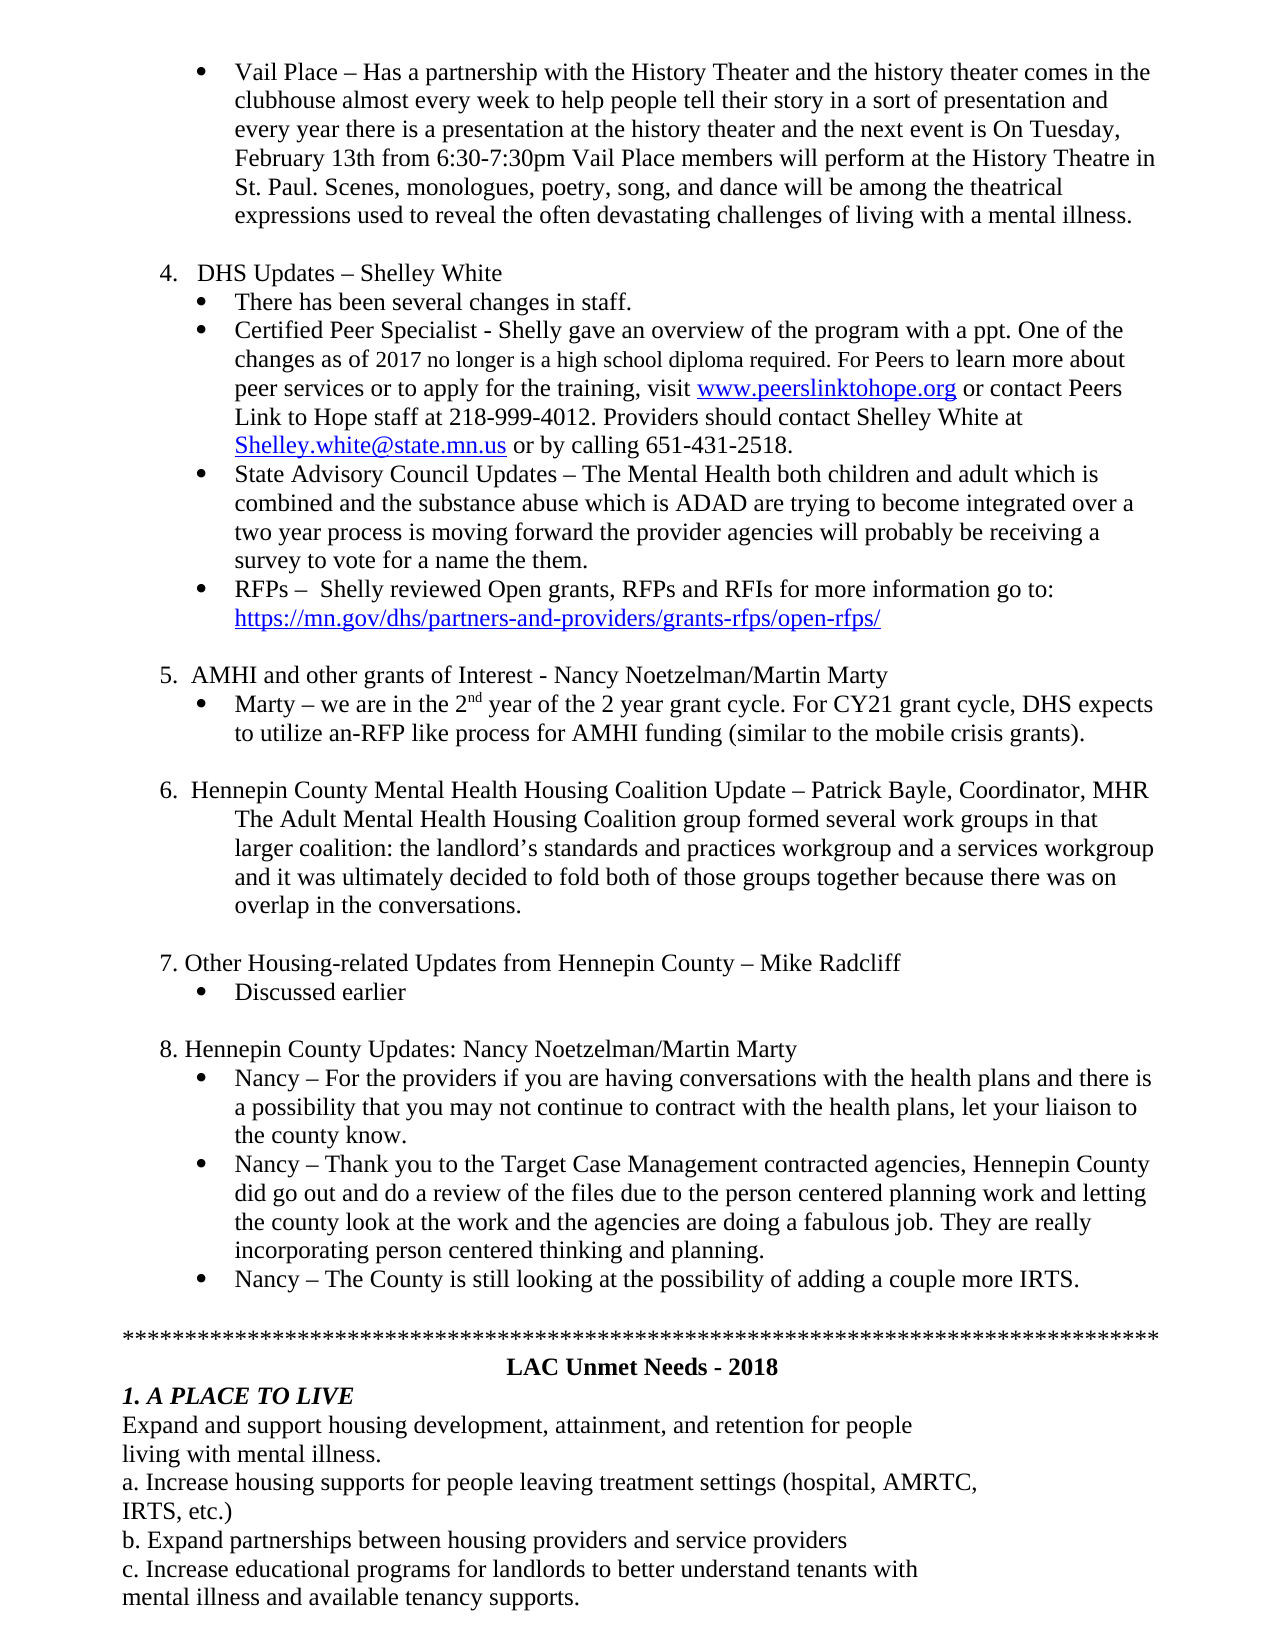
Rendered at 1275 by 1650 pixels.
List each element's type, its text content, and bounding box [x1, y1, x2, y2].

list Discussed earlier [197, 977, 1162, 1006]
text 6. Hennepin County Mental Health Housing Coalition Update – Patrick Bayle, Coordinator, MHR [159, 776, 1162, 804]
list Marty – we are in the 2nd year of the 2 year grant cycle. For CY21 grant cycle, DHS expects to utilize an-RFP like process for AMHI funding (similar to the mobile crisis grants). [197, 689, 1162, 747]
list Nancy – The County is still looking at the possibility of adding a couple more IRTS. [197, 1264, 1162, 1293]
text c. Increase educational programs for landlords to better understand tenants with [122, 1554, 1162, 1582]
list The Adult Mental Health Housing Coalition group formed several work groups in that larger coalition: the landlord’s standards and practices workgroup and a services workgroup and it was ultimately decided to fold both of those groups together because there was on overlap in the conversations. [234, 804, 1162, 919]
list Nancy – Thank you to the Target Case Management contracted agencies, Hennepin County did go out and do a review of the files due to the person centered planning work and letting the county look at the work and the agencies are doing a fabulous job. They are really incorporating person centered thinking and planning. [197, 1149, 1162, 1264]
list Vail Place – Has a partnership with the History Theater and the history theater comes in the clubhouse almost every week to help people tell their story in a sort of presentation and every year there is a presentation at the history theater and the next event is On Tuesday, February 13th from 6:30-7:30pm Vail Place members will perform at the History Theatre in St. Paul. Scenes, monologues, poetry, song, and dance will be among the theatrical expressions used to reveal the often devastating challenges of living with a mental illness. [197, 57, 1162, 229]
text LAC Unmet Needs - 2018 [122, 1352, 1162, 1381]
list Nancy – For the providers if you are having conversations with the health plans and there is a possibility that you may not continue to contract with the health plans, let your liaison to the county know. [197, 1063, 1162, 1149]
text 7. Other Housing-related Updates from Hennepin County – Mike Radcliff [159, 948, 1162, 977]
text IRTS, etc.) [122, 1496, 1162, 1525]
text 1. A PLACE TO LIVE [122, 1381, 1162, 1410]
list State Advisory Council Updates – The Mental Health both children and adult which is combined and the substance abuse which is ADAD are trying to become integrated over a two year process is moving forward the provider agencies will probably be receiving a survey to vote for a name the them. [197, 459, 1162, 574]
text living with mental illness. [122, 1439, 1162, 1467]
text 8. Hennepin County Updates: Nancy Noetzelman/Martin Marty [159, 1034, 1162, 1063]
text *********************************************************************************** [122, 1324, 1162, 1352]
text Expand and support housing development, attainment, and retention for people [122, 1410, 1162, 1439]
list RFPs – Shelly reviewed Open grants, RFPs and RFIs for more information go to: [197, 574, 1162, 603]
text mental illness and available tenancy supports. [122, 1582, 1162, 1611]
list Certified Peer Specialist - Shelly gave an overview of the program with a ppt. One of the changes as of 2017 no longer is a high school diploma required. For Peers to learn more about peer services or to apply for the training, visit www.peerslinktohope.org or contact Peers Link to Hope staff at 218-999-4012. Providers should contact Shelley White at Shelley.white@state.mn.us or by calling 651-431-2518. [197, 316, 1162, 459]
list There has been several changes in staff. [197, 287, 1162, 316]
text 4. DHS Updates – Shelley White [159, 258, 1162, 287]
text b. Expand partnerships between housing providers and service providers [122, 1525, 1162, 1554]
text 5. AMHI and other grants of Interest - Nancy Noetzelman/Martin Marty [159, 661, 1162, 689]
list https://mn.gov/dhs/partners-and-providers/grants-rfps/open-rfps/ [234, 603, 1162, 632]
text a. Increase housing supports for people leaving treatment settings (hospital, AMRTC, [122, 1467, 1162, 1496]
